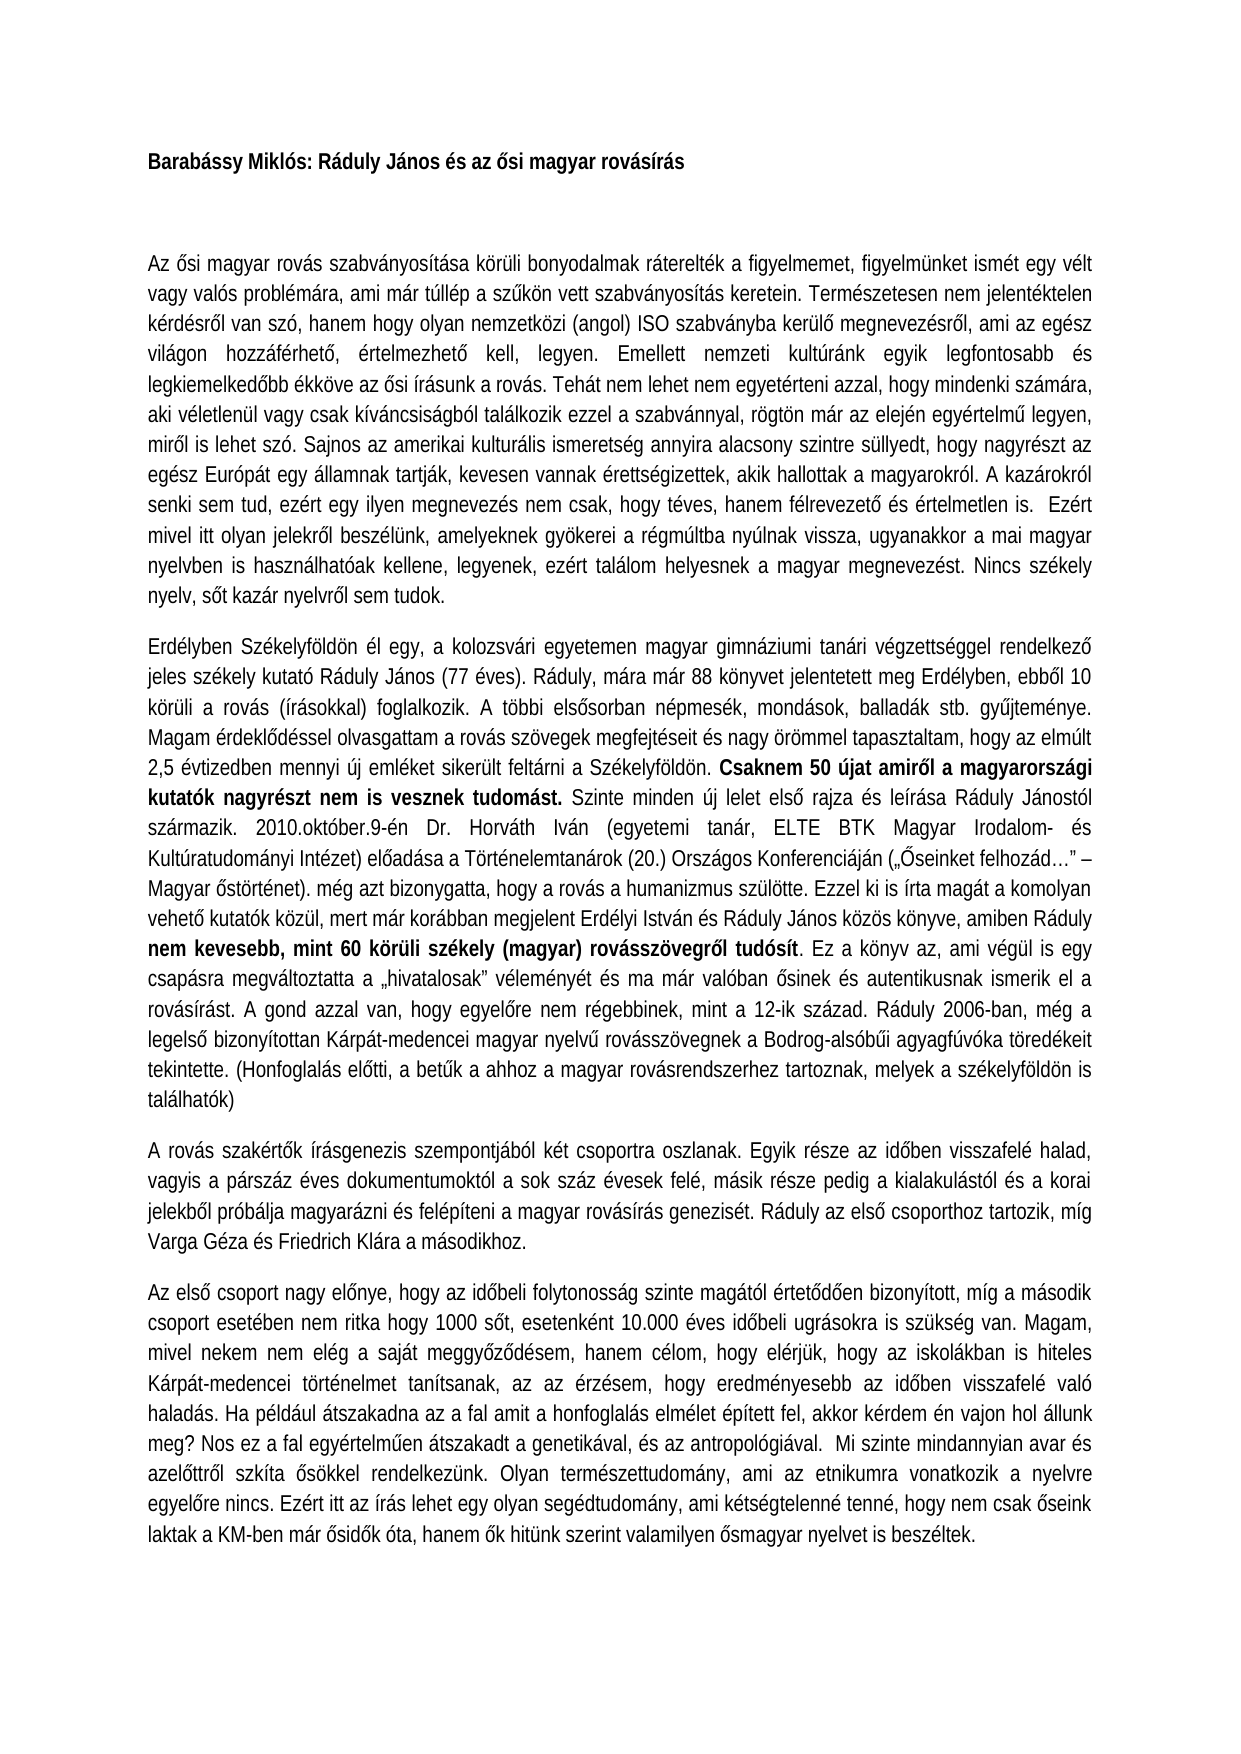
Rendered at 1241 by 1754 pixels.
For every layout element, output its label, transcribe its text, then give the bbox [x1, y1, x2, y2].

text Barabássy Miklós: Ráduly János és az ősi magyar rovásírás [148, 148, 1093, 174]
text Erdélyben Székelyföldön él egy, a kolozsvári egyetemen magyar gimnáziumi tanári végzettséggel rendelkező jeles székely kutató Ráduly János (77 éves). Ráduly, mára már 88 könyvet jelentetett meg Erdélyben, ebből 10 körüli a rovás (írásokkal) foglalkozik. A többi elsősorban népmesék, mondások, balladák stb. gyűjteménye. Magam érdeklődéssel olvasgattam a rovás szövegek megfejtéseit és nagy örömmel tapasztaltam, hogy az elmúlt 2,5 évtizedben mennyi új emléket sikerült feltárni a Székelyföldön. Csaknem 50 újat amiről a magyarországi kutatók nagyrészt nem is vesznek tudomást. Szinte minden új lelet első rajza és leírása Ráduly Jánostól származik. 2010.október.9-én Dr. Horváth Iván (egyetemi tanár, ELTE BTK Magyar Irodalom- és Kultúratudományi Intézet) előadása a Történelemtanárok (20.) Országos Konferenciáján („Őseinket felhozád…” – Magyar őstörténet). még azt bizonygatta, hogy a rovás a humanizmus szülötte. Ezzel ki is írta magát a komolyan vehető kutatók közül, mert már korábban megjelent Erdélyi István és Ráduly János közös könyve, amiben Ráduly nem kevesebb, mint 60 körüli székely (magyar) rovásszövegről tudósít. Ez a könyv az, ami végül is egy csapásra megváltoztatta a „hivatalosak” véleményét és ma már valóban ősinek és autentikusnak ismerik el a rovásírást. A gond azzal van, hogy egyelőre nem régebbinek, mint a 12-ik század. Ráduly 2006-ban, még a legelső bizonyítottan Kárpát-medencei magyar nyelvű rovásszövegnek a Bodrog-alsóbűi agyagfúvóka töredékeit tekintette. (Honfoglalás előtti, a betűk a ahhoz a magyar rovásrendszerhez tartoznak, melyek a székelyföldön is találhatók) [148, 633, 1093, 1112]
text Az ősi magyar rovás szabványosítása körüli bonyodalmak ráterelték a figyelmemet, figyelmünket ismét egy vélt vagy valós problémára, ami már túllép a szűkön vett szabványosítás keretein. Természetesen nem jelentéktelen kérdésről van szó, hanem hogy olyan nemzetközi (angol) ISO szabványba kerülő megnevezésről, ami az egész világon hozzáférhető, értelmezhető kell, legyen. Emellett nemzeti kultúránk egyik legfontosabb és legkiemelkedőbb ékköve az ősi írásunk a rovás. Tehát nem lehet nem egyetérteni azzal, hogy mindenki számára, aki véletlenül vagy csak kíváncsiságból találkozik ezzel a szabvánnyal, rögtön már az elején egyértelmű legyen, miről is lehet szó. Sajnos az amerikai kulturális ismeretség annyira alacsony szintre süllyedt, hogy nagyrészt az egész Európát egy államnak tartják, kevesen vannak érettségizettek, akik hallottak a magyarokról. A kazárokról senki sem tud, ezért egy ilyen megnevezés nem csak, hogy téves, hanem félrevezető és értelmetlen is. Ezért mivel itt olyan jelekről beszélünk, amelyeknek gyökerei a régmúltba nyúlnak vissza, ugyanakkor a mai magyar nyelvben is használhatóak kellene, legyenek, ezért találom helyesnek a magyar megnevezést. Nincs székely nyelv, sőt kazár nyelvről sem tudok. [148, 250, 1093, 608]
text Az első csoport nagy előnye, hogy az időbeli folytonosság szinte magától értetődően bizonyított, míg a második csoport esetében nem ritka hogy 1000 sőt, esetenként 10.000 éves időbeli ugrásokra is szükség van. Magam, mivel nekem nem elég a saját meggyőződésem, hanem célom, hogy elérjük, hogy az iskolákban is hiteles Kárpát-medencei történelmet tanítsanak, az az érzésem, hogy eredményesebb az időben visszafelé való haladás. Ha például átszakadna az a fal amit a honfoglalás elmélet épített fel, akkor kérdem én vajon hol állunk meg? Nos ez a fal egyértelműen átszakadt a genetikával, és az antropológiával. Mi szinte mindannyian avar és azelőttről szkíta ősökkel rendelkezünk. Olyan természettudomány, ami az etnikumra vonatkozik a nyelvre egyelőre nincs. Ezért itt az írás lehet egy olyan segédtudomány, ami kétségtelenné tenné, hogy nem csak őseink laktak a KM-ben már ősidők óta, hanem ők hitünk szerint valamilyen ősmagyar nyelvet is beszéltek. [148, 1279, 1093, 1547]
text A rovás szakértők írásgenezis szempontjából két csoportra oszlanak. Egyik része az időben visszafelé halad, vagyis a párszáz éves dokumentumoktól a sok száz évesek felé, másik része pedig a kialakulástól és a korai jelekből próbálja magyarázni és felépíteni a magyar rovásírás genezisét. Ráduly az első csoporthoz tartozik, míg Varga Géza és Friedrich Klára a másodikhoz. [148, 1137, 1093, 1254]
